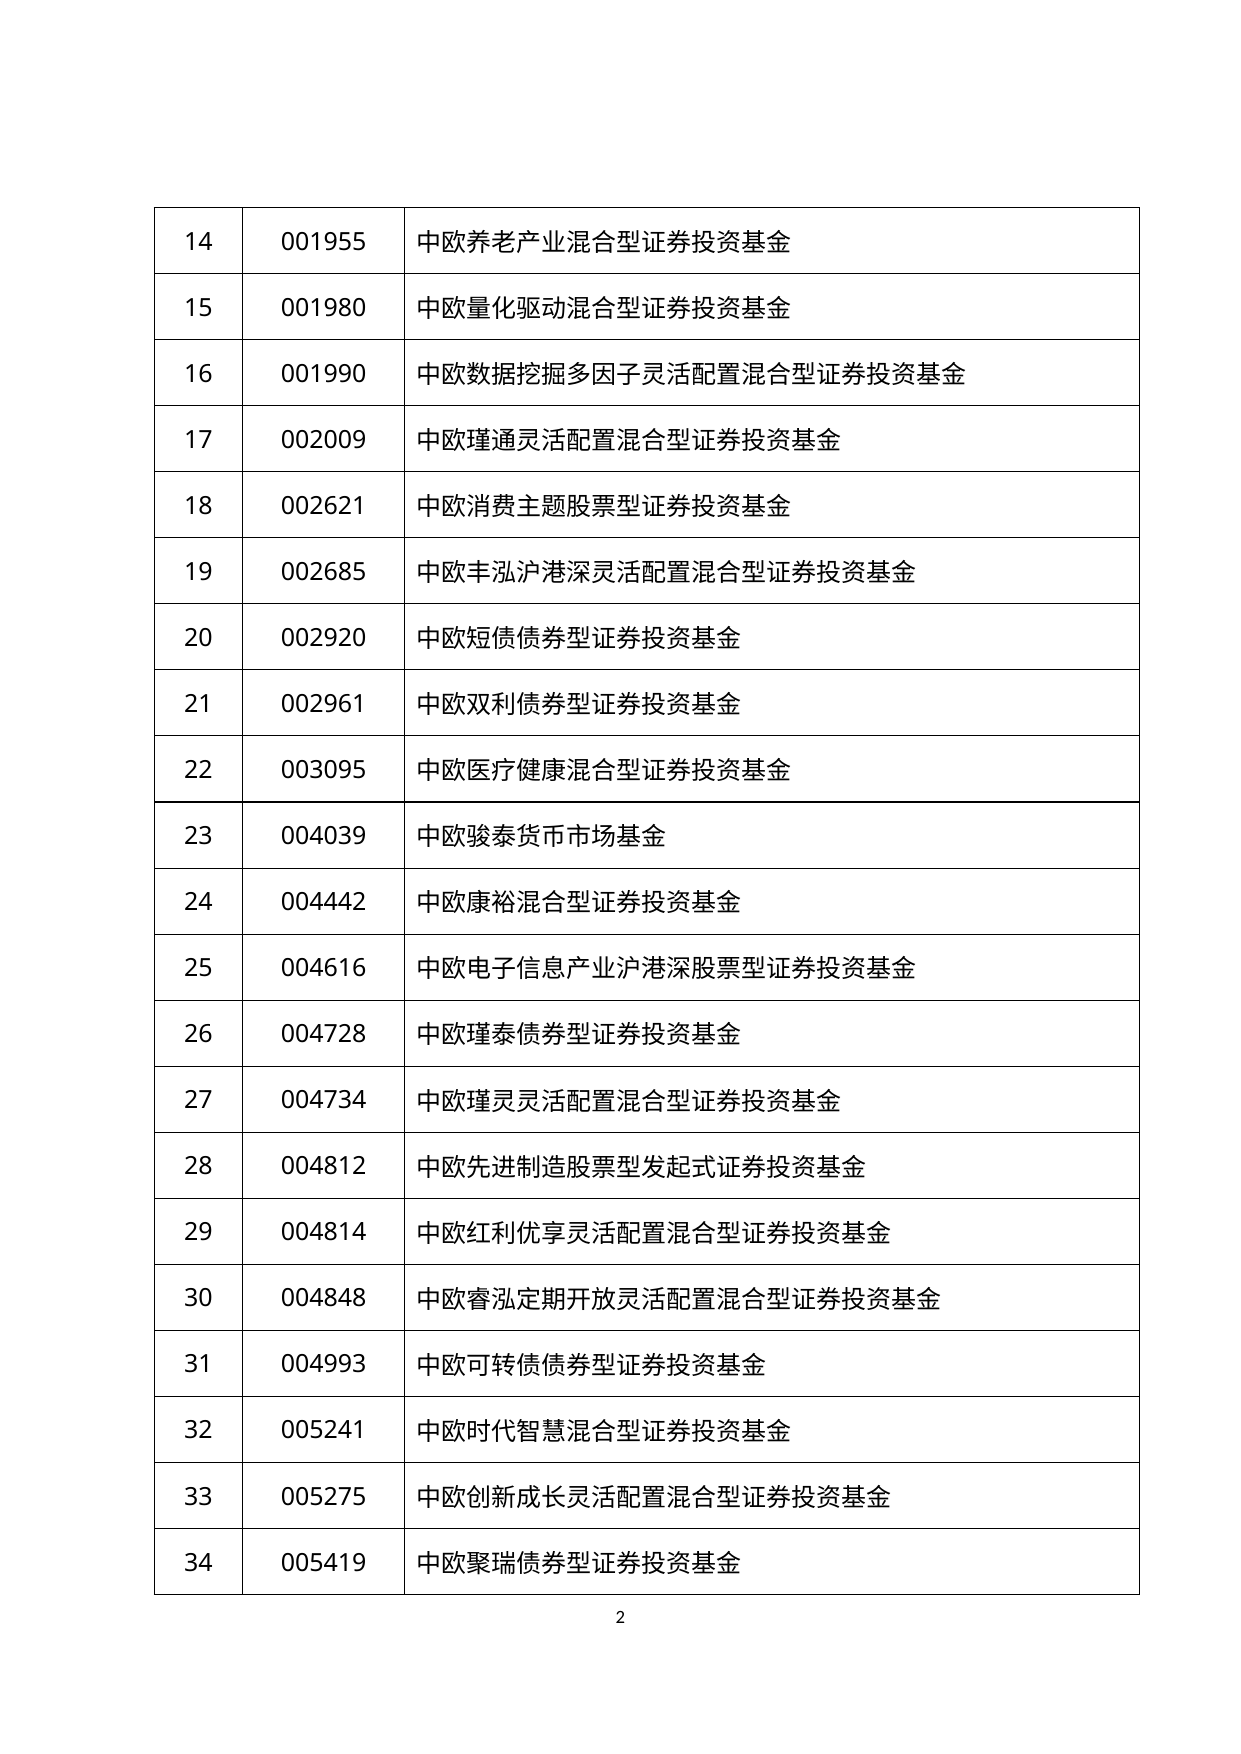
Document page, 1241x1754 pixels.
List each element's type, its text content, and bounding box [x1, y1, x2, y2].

table_cell 002920 [243, 604, 404, 669]
table_cell 001955 [243, 208, 404, 273]
table_cell 004734 [243, 1067, 404, 1132]
table_cell 15 [155, 274, 242, 339]
table_cell 003095 [243, 736, 404, 801]
table_cell 23 [155, 803, 242, 867]
table_cell 002621 [243, 472, 404, 537]
table_cell 14 [155, 208, 242, 273]
table_cell 中欧瑾通灵活配置混合型证券投资基金 [405, 406, 1139, 471]
table_cell 004728 [243, 1001, 404, 1066]
table_cell 002009 [243, 406, 404, 471]
table_cell 004993 [243, 1331, 404, 1396]
table_cell 中欧聚瑞债券型证券投资基金 [405, 1529, 1139, 1594]
table_cell 中欧瑾泰债券型证券投资基金 [405, 1001, 1139, 1066]
table_cell 31 [155, 1331, 242, 1396]
table_cell 25 [155, 935, 242, 999]
table_cell 005241 [243, 1397, 404, 1462]
table_cell 004442 [243, 869, 404, 933]
table_cell 24 [155, 869, 242, 933]
table_cell 21 [155, 670, 242, 735]
table_cell 中欧时代智慧混合型证券投资基金 [405, 1397, 1139, 1462]
table_cell 30 [155, 1265, 242, 1330]
table_cell 中欧可转债债券型证券投资基金 [405, 1331, 1139, 1396]
table_cell 中欧短债债券型证券投资基金 [405, 604, 1139, 669]
table_cell 005275 [243, 1463, 404, 1528]
table_cell 001990 [243, 340, 404, 405]
table_cell 27 [155, 1067, 242, 1132]
table_cell 中欧养老产业混合型证券投资基金 [405, 208, 1139, 273]
table_cell 002961 [243, 670, 404, 735]
table_cell 28 [155, 1133, 242, 1198]
table_cell 004848 [243, 1265, 404, 1330]
table_cell 22 [155, 736, 242, 801]
table_cell 002685 [243, 538, 404, 603]
table_cell 005419 [243, 1529, 404, 1594]
table_cell 中欧丰泓沪港深灵活配置混合型证券投资基金 [405, 538, 1139, 603]
table_cell 004812 [243, 1133, 404, 1198]
table_cell 34 [155, 1529, 242, 1594]
table_cell 中欧医疗健康混合型证券投资基金 [405, 736, 1139, 801]
table_cell 中欧睿泓定期开放灵活配置混合型证券投资基金 [405, 1265, 1139, 1330]
table_cell 19 [155, 538, 242, 603]
table_cell 29 [155, 1199, 242, 1264]
table_cell 16 [155, 340, 242, 405]
table_cell 中欧数据挖掘多因子灵活配置混合型证券投资基金 [405, 340, 1139, 405]
table_cell 中欧先进制造股票型发起式证券投资基金 [405, 1133, 1139, 1198]
table_cell 中欧瑾灵灵活配置混合型证券投资基金 [405, 1067, 1139, 1132]
table_cell 004616 [243, 935, 404, 999]
table_cell 中欧消费主题股票型证券投资基金 [405, 472, 1139, 537]
table_cell 中欧量化驱动混合型证券投资基金 [405, 274, 1139, 339]
table_cell 001980 [243, 274, 404, 339]
table_cell 004814 [243, 1199, 404, 1264]
table_cell 20 [155, 604, 242, 669]
table_cell 中欧骏泰货币市场基金 [405, 803, 1139, 867]
table_cell 18 [155, 472, 242, 537]
table_cell 中欧双利债券型证券投资基金 [405, 670, 1139, 735]
table_cell 17 [155, 406, 242, 471]
table_cell 32 [155, 1397, 242, 1462]
table_cell 004039 [243, 803, 404, 867]
table_cell 中欧创新成长灵活配置混合型证券投资基金 [405, 1463, 1139, 1528]
table_cell 33 [155, 1463, 242, 1528]
table_cell 中欧电子信息产业沪港深股票型证券投资基金 [405, 935, 1139, 999]
table_cell 26 [155, 1001, 242, 1066]
table_cell 中欧红利优享灵活配置混合型证券投资基金 [405, 1199, 1139, 1264]
table_cell 中欧康裕混合型证券投资基金 [405, 869, 1139, 933]
